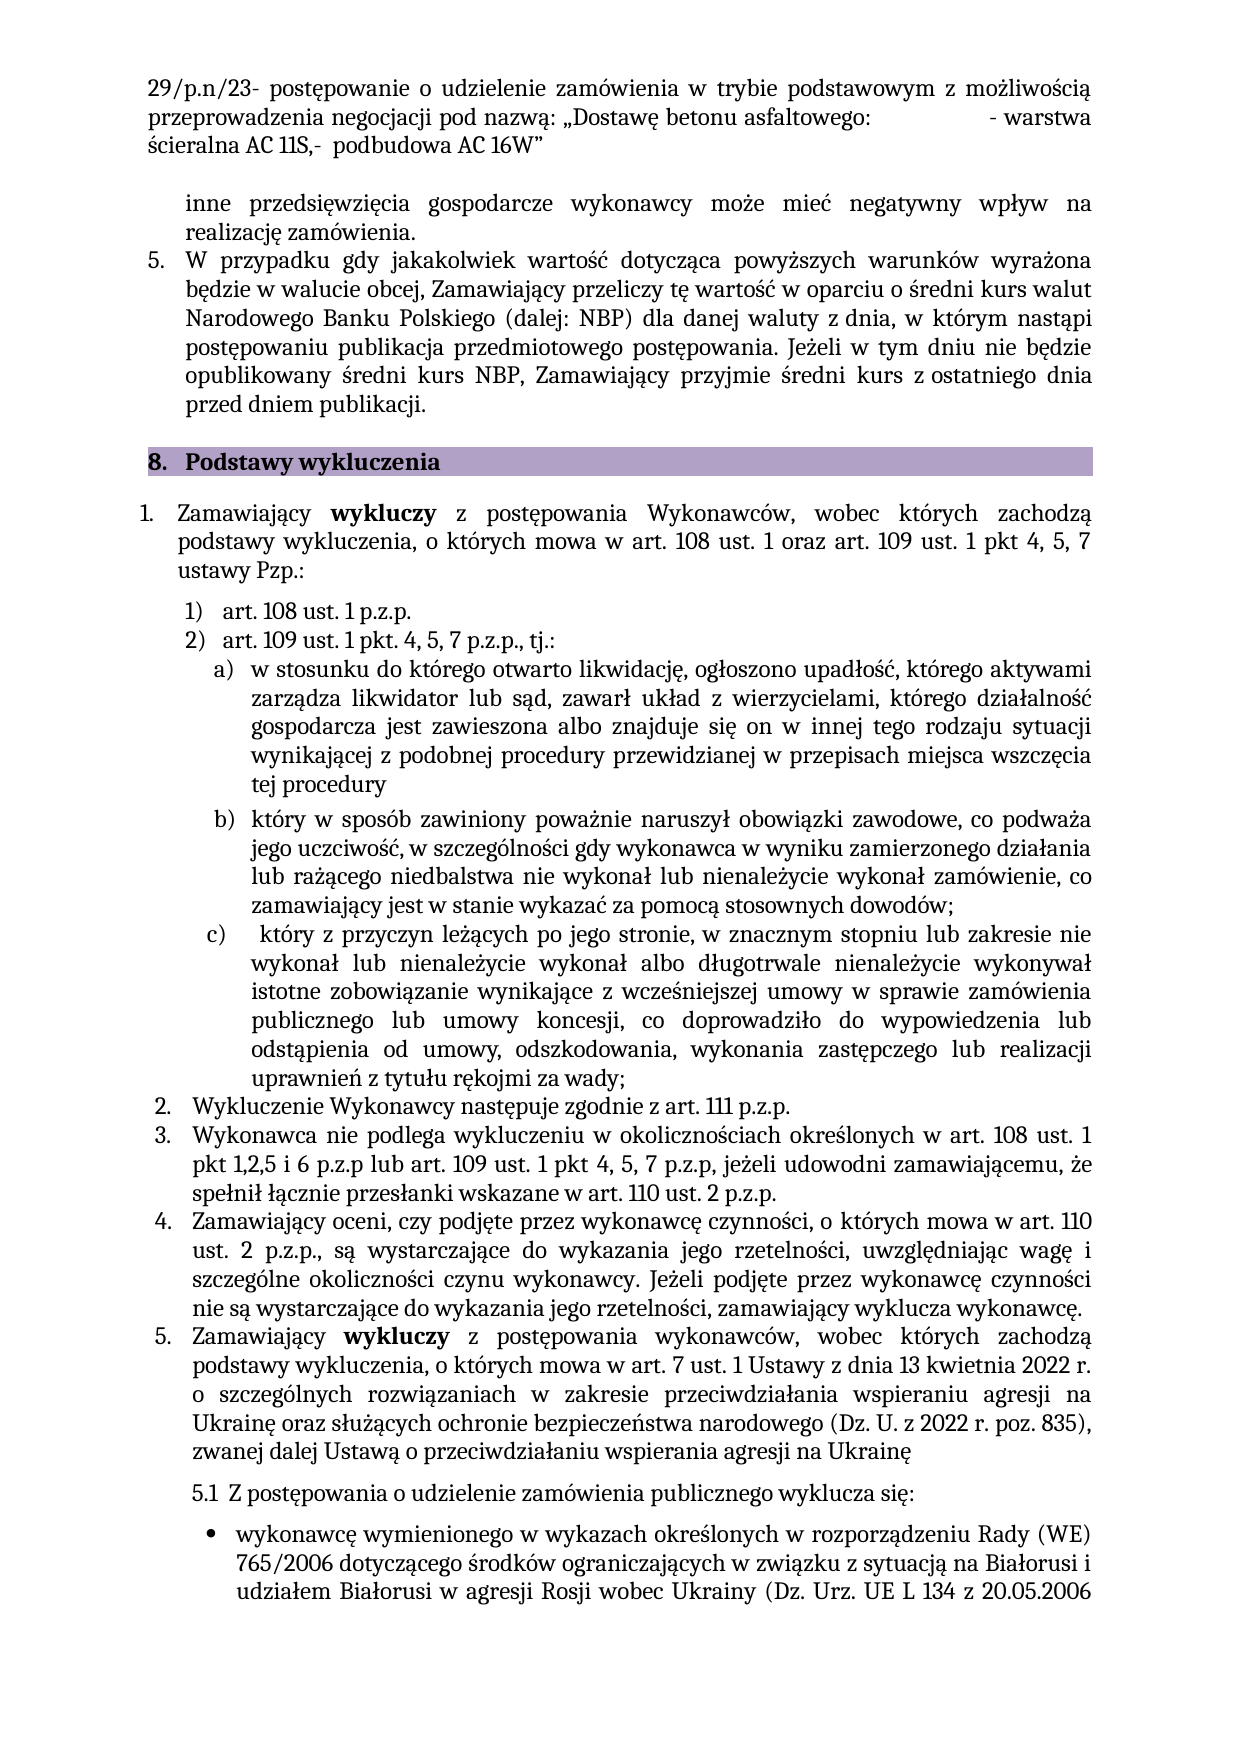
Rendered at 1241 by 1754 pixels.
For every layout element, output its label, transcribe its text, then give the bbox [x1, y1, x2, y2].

list Podstawy wykluczenia [148, 447, 1093, 476]
list który w sposób zawiniony poważnie naruszył obowiązki zawodowe, co podważa jego uczciwość, w szczególności gdy wykonawca w wyniku zamierzonego działania lub rażącego niedbalstwa nie wykonał lub nienależycie wykonał zamówienie, co zamawiający jest w stanie wykazać za pomocą stosownych dowodów; [213, 805, 1093, 920]
list Zamawiający wykluczy z postępowania wykonawców, wobec których zachodzą podstawy wykluczenia, o których mowa w art. 7 ust. 1 Ustawy z dnia 13 kwietnia 2022 r. o szczególnych rozwiązaniach w zakresie przeciwdziałania wspieraniu agresji na Ukrainę oraz służących ochronie bezpieczeństwa narodowego (Dz. U. z 2022 r. poz. 835), zwanej dalej Ustawą o przeciwdziałaniu wspierania agresji na Ukrainę [154, 1322, 1093, 1466]
list Zamawiający wykluczy z postępowania Wykonawców, wobec których zachodzą podstawy wykluczenia, o których mowa w art. 108 ust. 1 oraz art. 109 ust. 1 pkt 4, 5, 7 ustawy Pzp.: [140, 498, 1093, 585]
list Wykluczenie Wykonawcy następuje zgodnie z art. 111 p.z.p. [154, 1092, 1093, 1121]
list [148, 189, 1093, 246]
list art. 109 ust. 1 pkt. 4, 5, 7 p.z.p., tj.: [185, 626, 1093, 655]
list Zamawiający oceni, czy podjęte przez wykonawcę czynności, o których mowa w art. 110 ust. 2 p.z.p., są wystarczające do wykazania jego rzetelności, uwzględniając wagę i szczególne okoliczności czynu wykonawcy. Jeżeli podjęte przez wykonawcę czynności nie są wystarczające do wykazania jego rzetelności, zamawiający wyklucza wykonawcę. [154, 1207, 1093, 1322]
list Wykonawca nie podlega wykluczeniu w okolicznościach określonych w art. 108 ust. 1 pkt 1,2,5 i 6 p.z.p lub art. 109 ust. 1 pkt 4, 5, 7 p.z.p, jeżeli udowodni zamawiającemu, że spełnił łącznie przesłanki wskazane w art. 110 ust. 2 p.z.p. [154, 1121, 1093, 1207]
text c) który z przyczyn leżących po jego stronie, w znacznym stopniu lub zakresie nie wykonał lub nienależycie wykonał albo długotrwale nienależycie wykonywał istotne zobowiązanie wynikające z wcześniejszej umowy w sprawie zamówienia publicznego lub umowy koncesji, co doprowadziło do wypowiedzenia lub odstąpienia od umowy, odszkodowania, wykonania zastępczego lub realizacji uprawnień z tytułu rękojmi za wady; [207, 920, 1093, 1092]
list art. 108 ust. 1 p.z.p. [185, 597, 1093, 626]
list 5.1 Z postępowania o udzielenie zamówienia publicznego wyklucza się: [148, 1478, 1093, 1507]
list w stosunku do którego otwarto likwidację, ogłoszono upadłość, którego aktywami zarządza likwidator lub sąd, zawarł układ z wierzycielami, którego działalność gospodarcza jest zawieszona albo znajduje się on w innej tego rodzaju sytuacji wynikającej z podobnej procedury przewidzianej w przepisach miejsca wszczęcia tej procedury [213, 655, 1093, 798]
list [207, 1520, 1093, 1606]
list W przypadku gdy jakakolwiek wartość dotycząca powyższych warunków wyrażona będzie w walucie obcej, Zamawiający przeliczy tę wartość w oparciu o średni kurs walut Narodowego Banku Polskiego (dalej: NBP) dla danej waluty z dnia, w którym nastąpi postępowaniu publikacja przedmiotowego postępowania. Jeżeli w tym dniu nie będzie opublikowany średni kurs NBP, Zamawiający przyjmie średni kurs z ostatniego dnia przed dniem publikacji. [148, 246, 1093, 419]
